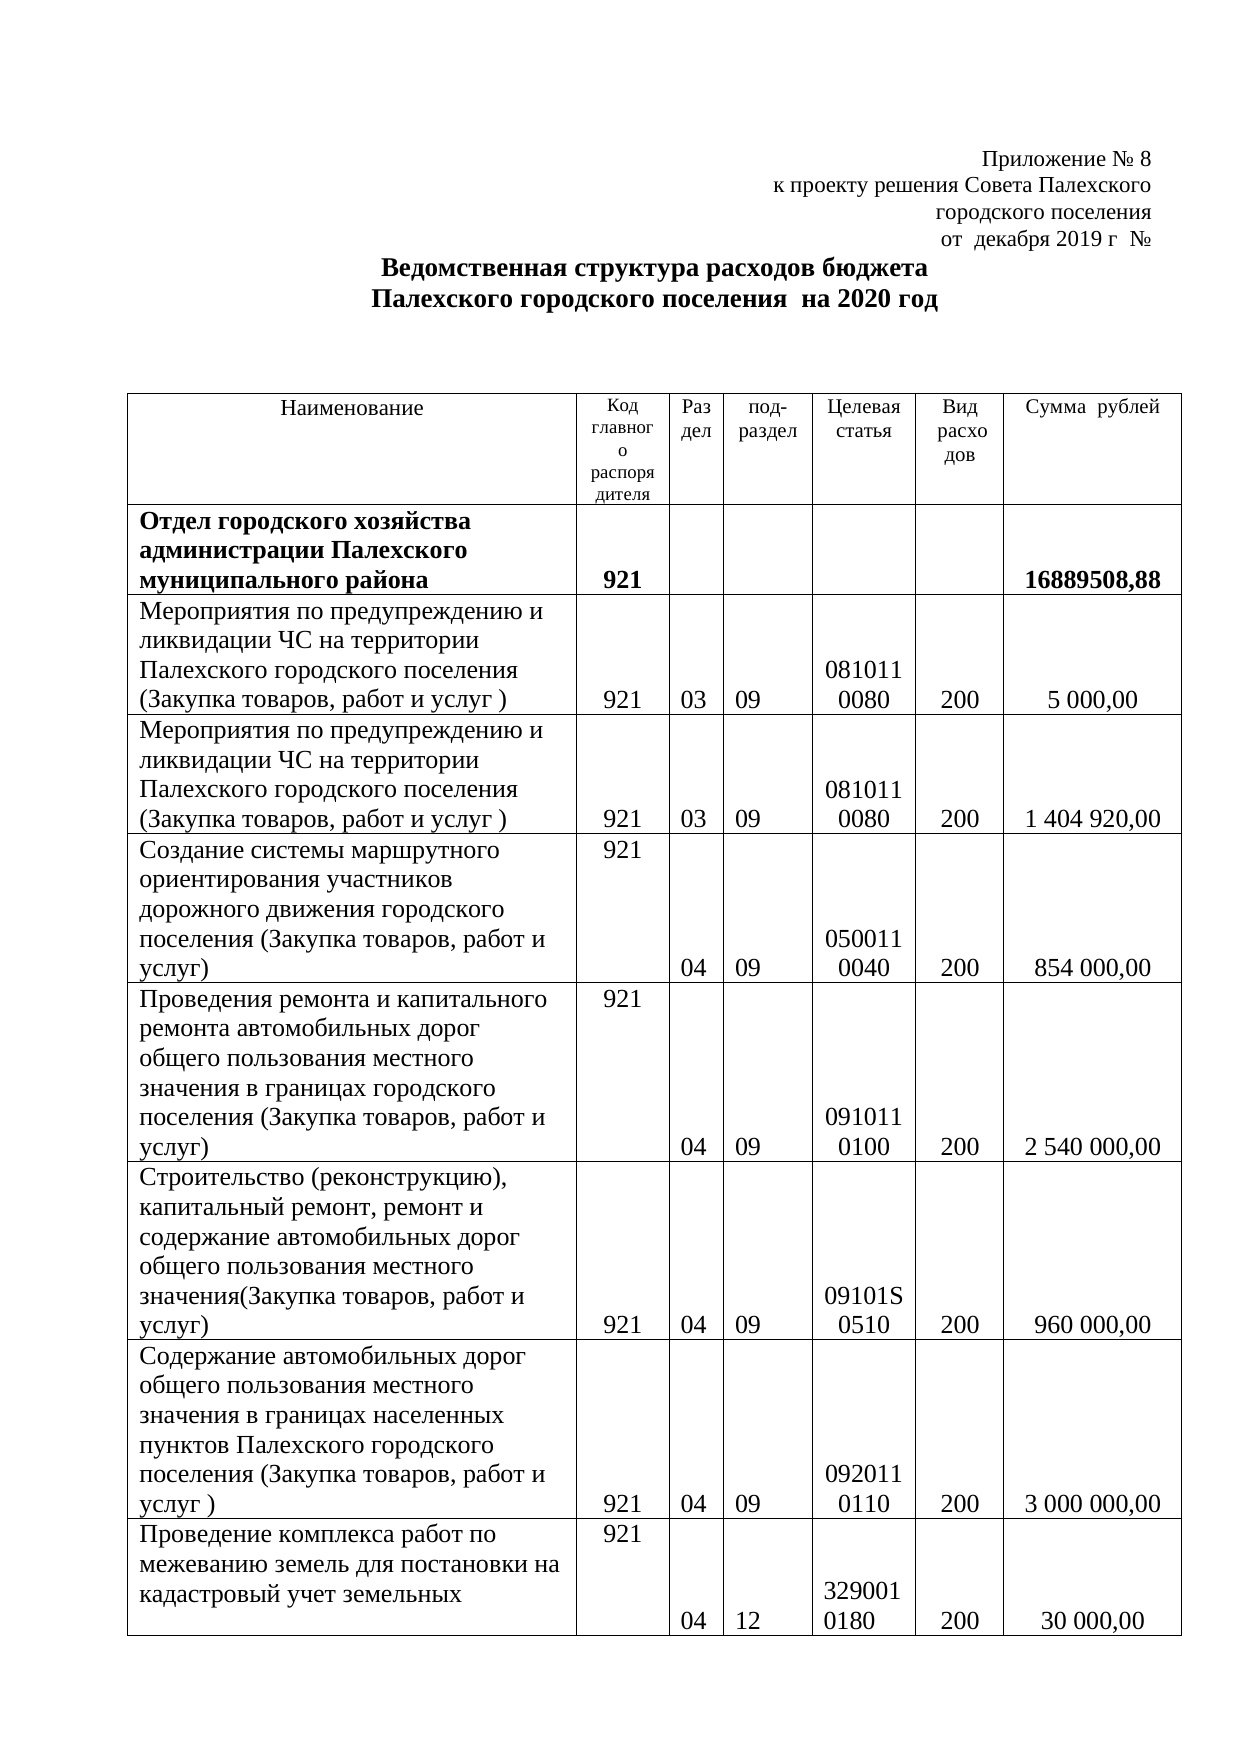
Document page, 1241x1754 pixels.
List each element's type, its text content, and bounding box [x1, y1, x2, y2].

text от декабря 2019 г № [118, 224, 1152, 251]
table_header [117, 251, 1240, 1636]
text к проекту решения Совета Палехского [118, 171, 1152, 198]
text Приложение № 8 [118, 145, 1152, 171]
text городского поселения [118, 198, 1152, 224]
